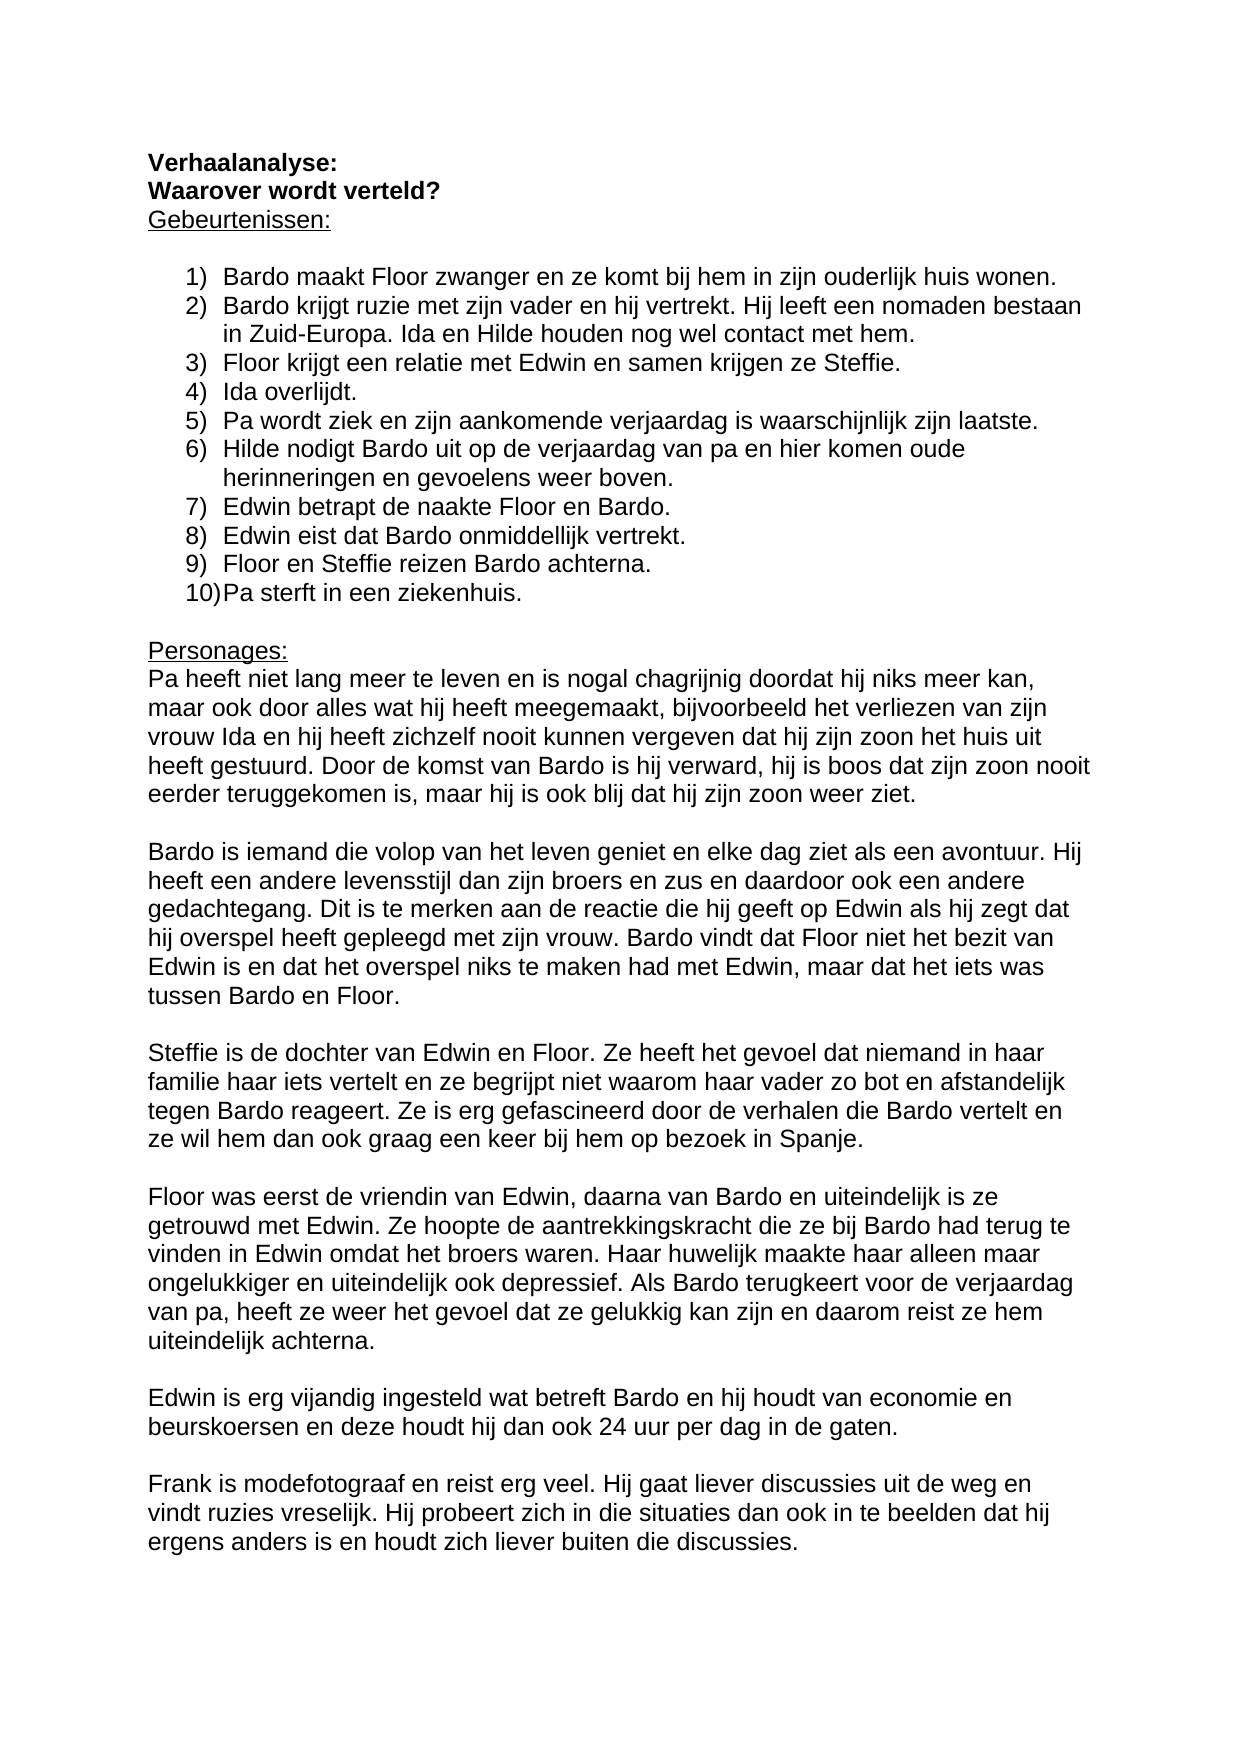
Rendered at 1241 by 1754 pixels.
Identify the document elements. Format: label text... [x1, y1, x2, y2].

list Edwin betrapt de naakte Floor en Bardo. [185, 492, 1093, 521]
text Pa heeft niet lang meer te leven en is nogal chagrijnig doordat hij niks meer kan, maar ook door alles wat hij heeft meegemaakt, bijvoorbeeld het verliezen van zijn vrouw Ida en hij heeft zichzelf nooit kunnen vergeven dat hij zijn zoon het huis uit heeft gestuurd. Door de komst van Bardo is hij verward, hij is boos dat zijn zoon nooit eerder teruggekomen is, maar hij is ook blij dat hij zijn zoon weer ziet. [148, 664, 1093, 808]
list Hilde nodigt Bardo uit op de verjaardag van pa en hier komen oude herinneringen en gevoelens weer boven. [185, 434, 1093, 492]
text Gebeurtenissen: [148, 205, 1093, 234]
list Bardo krijgt ruzie met zijn vader en hij vertrekt. Hij leeft een nomaden bestaan in Zuid-Europa. Ida en Hilde houden nog wel contact met hem. [185, 291, 1093, 348]
list Pa sterft in een ziekenhuis. [185, 578, 1093, 607]
list Edwin eist dat Bardo onmiddellijk vertrekt. [185, 521, 1093, 549]
list Bardo maakt Floor zwanger en ze komt bij hem in zijn ouderlijk huis wonen. [185, 262, 1093, 291]
text Frank is modefotograaf en reist erg veel. Hij gaat liever discussies uit de weg en vindt ruzies vreselijk. Hij probeert zich in die situaties dan ook in te beelden dat hij ergens anders is en houdt zich liever buiten die discussies. [148, 1469, 1093, 1556]
text Personages: [148, 636, 1093, 664]
list Ida overlijdt. [185, 377, 1093, 406]
text Waarover wordt verteld? [148, 176, 1093, 205]
text Edwin is erg vijandig ingesteld wat betreft Bardo en hij houdt van economie en beurskoersen en deze houdt hij dan ook 24 uur per dag in de gaten. [148, 1383, 1093, 1441]
list Floor en Steffie reizen Bardo achterna. [185, 549, 1093, 578]
list Floor krijgt een relatie met Edwin en samen krijgen ze Steffie. [185, 348, 1093, 377]
text Floor was eerst de vriendin van Edwin, daarna van Bardo en uiteindelijk is ze getrouwd met Edwin. Ze hoopte de aantrekkingskracht die ze bij Bardo had terug te vinden in Edwin omdat het broers waren. Haar huwelijk maakte haar alleen maar ongelukkiger en uiteindelijk ook depressief. Als Bardo terugkeert voor de verjaardag van pa, heeft ze weer het gevoel dat ze gelukkig kan zijn en daarom reist ze hem uiteindelijk achterna. [148, 1182, 1093, 1354]
list Pa wordt ziek en zijn aankomende verjaardag is waarschijnlijk zijn laatste. [185, 406, 1093, 434]
text Bardo is iemand die volop van het leven geniet en elke dag ziet als een avontuur. Hij heeft een andere levensstijl dan zijn broers en zus en daardoor ook een andere gedachtegang. Dit is te merken aan de reactie die hij geeft op Edwin als hij zegt dat hij overspel heeft gepleegd met zijn vrouw. Bardo vindt dat Floor niet het bezit van Edwin is en dat het overspel niks te maken had met Edwin, maar dat het iets was tussen Bardo en Floor. [148, 837, 1093, 1009]
text Steffie is de dochter van Edwin en Floor. Ze heeft het gevoel dat niemand in haar familie haar iets vertelt en ze begrijpt niet waarom haar vader zo bot en afstandelijk tegen Bardo reageert. Ze is erg gefascineerd door de verhalen die Bardo vertelt en ze wil hem dan ook graag een keer bij hem op bezoek in Spanje. [148, 1038, 1093, 1153]
text Verhaalanalyse: [148, 148, 1093, 176]
